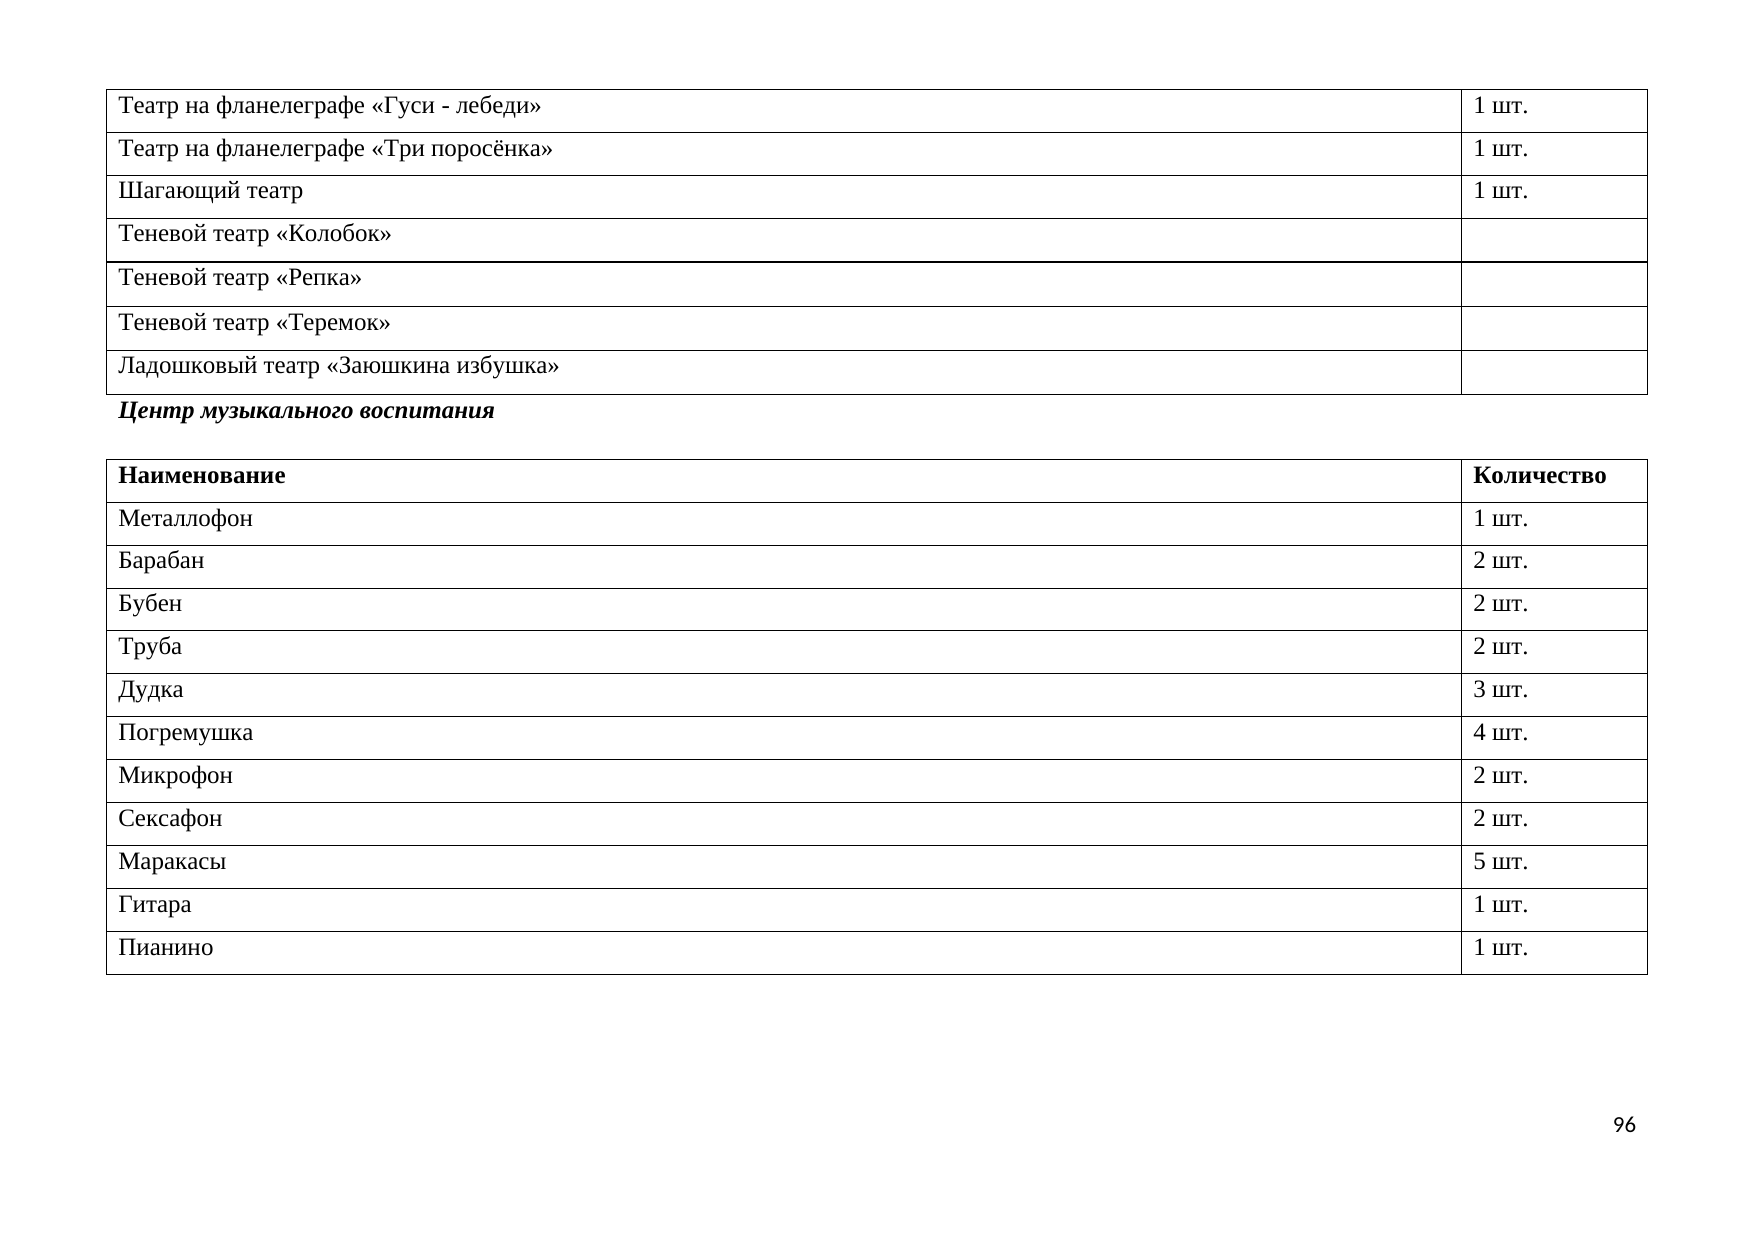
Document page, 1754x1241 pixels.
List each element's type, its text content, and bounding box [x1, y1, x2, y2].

table_header Наименование [107, 460, 1461, 502]
table_cell 2 шт. [1462, 631, 1647, 673]
table_cell 1 шт. [1462, 90, 1647, 132]
table_cell 1 шт. [1462, 503, 1647, 544]
table_cell [1462, 263, 1647, 306]
table_cell Дудка [107, 674, 1461, 716]
table_cell 3 шт. [1462, 674, 1647, 716]
table_cell Теневой театр «Репка» [107, 263, 1461, 306]
table_cell [1462, 219, 1647, 261]
table_cell Бубен [107, 589, 1461, 630]
table_cell 2 шт. [1462, 546, 1647, 587]
table_cell Шагающий театр [107, 176, 1461, 217]
table_cell Теневой театр «Колобок» [107, 219, 1461, 261]
table_cell 1 шт. [1462, 889, 1647, 931]
table_cell Барабан [107, 546, 1461, 587]
table_cell 2 шт. [1462, 803, 1647, 845]
text Центр музыкального воспитания [118, 395, 1636, 423]
table_cell Погремушка [107, 717, 1461, 759]
table_cell 4 шт. [1462, 717, 1647, 759]
table_cell Гитара [107, 889, 1461, 931]
table_cell Театр на фланелеграфе «Гуси - лебеди» [107, 90, 1461, 132]
table_header Количество [1462, 460, 1647, 502]
table_cell Металлофон [107, 503, 1461, 544]
table_cell 1 шт. [1462, 932, 1647, 974]
table_cell Маракасы [107, 846, 1461, 888]
table_cell Ладошковый театр «Заюшкина избушка» [107, 351, 1461, 394]
table_cell 2 шт. [1462, 760, 1647, 802]
table_cell Труба [107, 631, 1461, 673]
table_cell [1462, 307, 1647, 349]
table_cell Теневой театр «Теремок» [107, 307, 1461, 349]
table_cell Театр на фланелеграфе «Три поросёнка» [107, 133, 1461, 174]
table_cell Сексафон [107, 803, 1461, 845]
table_cell 5 шт. [1462, 846, 1647, 888]
table_cell Пианино [107, 932, 1461, 974]
table_cell [1462, 351, 1647, 394]
table_cell 1 шт. [1462, 133, 1647, 174]
table_cell 1 шт. [1462, 176, 1647, 217]
table_cell Микрофон [107, 760, 1461, 802]
table_cell 2 шт. [1462, 589, 1647, 630]
